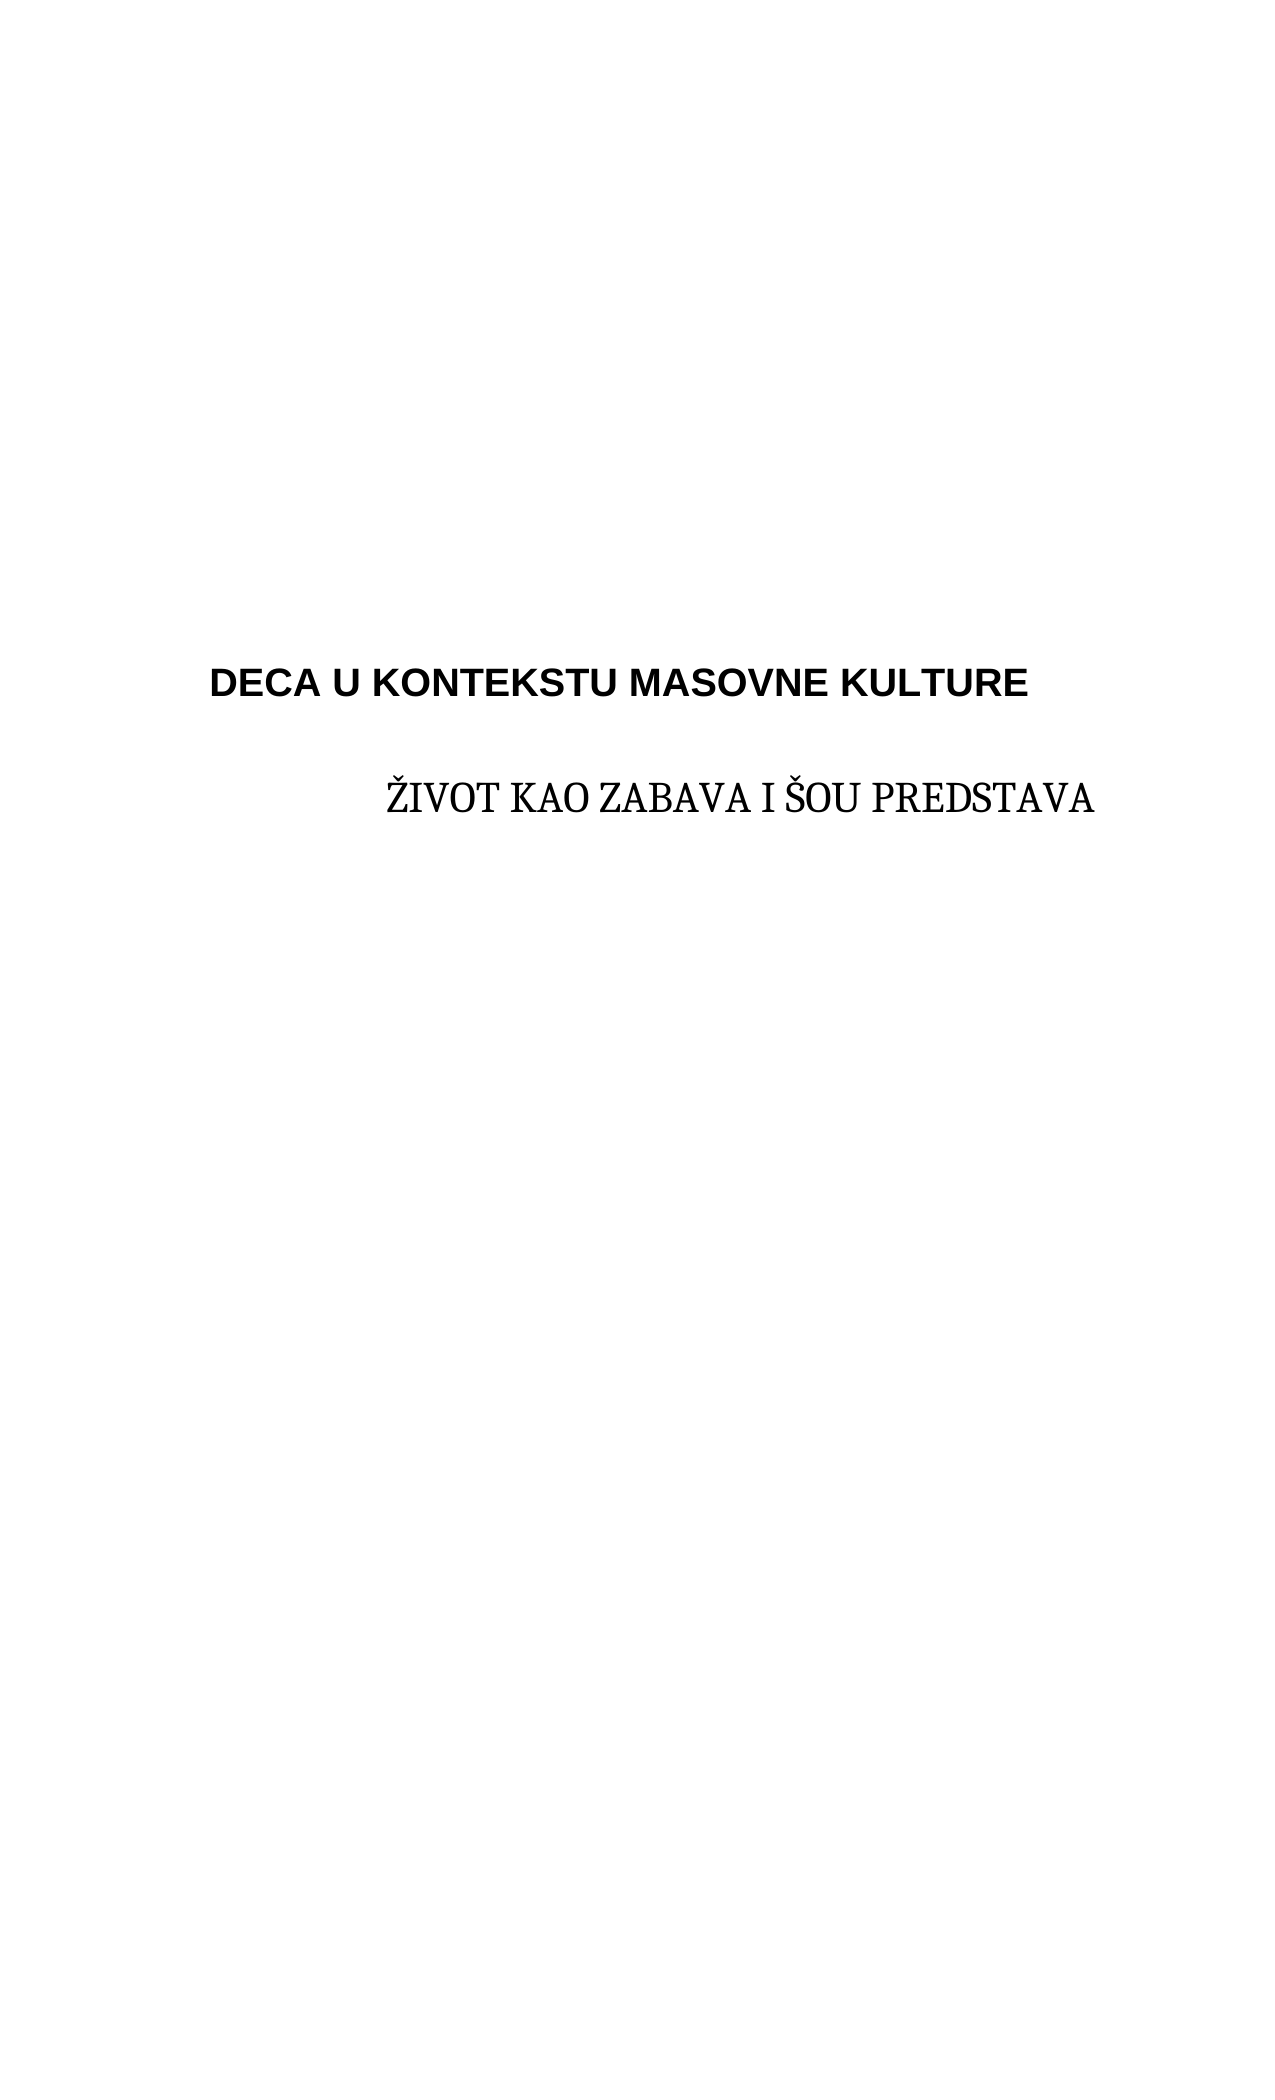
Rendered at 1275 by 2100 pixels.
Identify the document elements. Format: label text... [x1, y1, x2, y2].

text ŽIVOT KAO ZABAVA I ŠOU PREDSTAVA [151, 780, 1095, 821]
text DECA U KONTEKSTU MASOVNE KULTURE [209, 666, 1095, 697]
